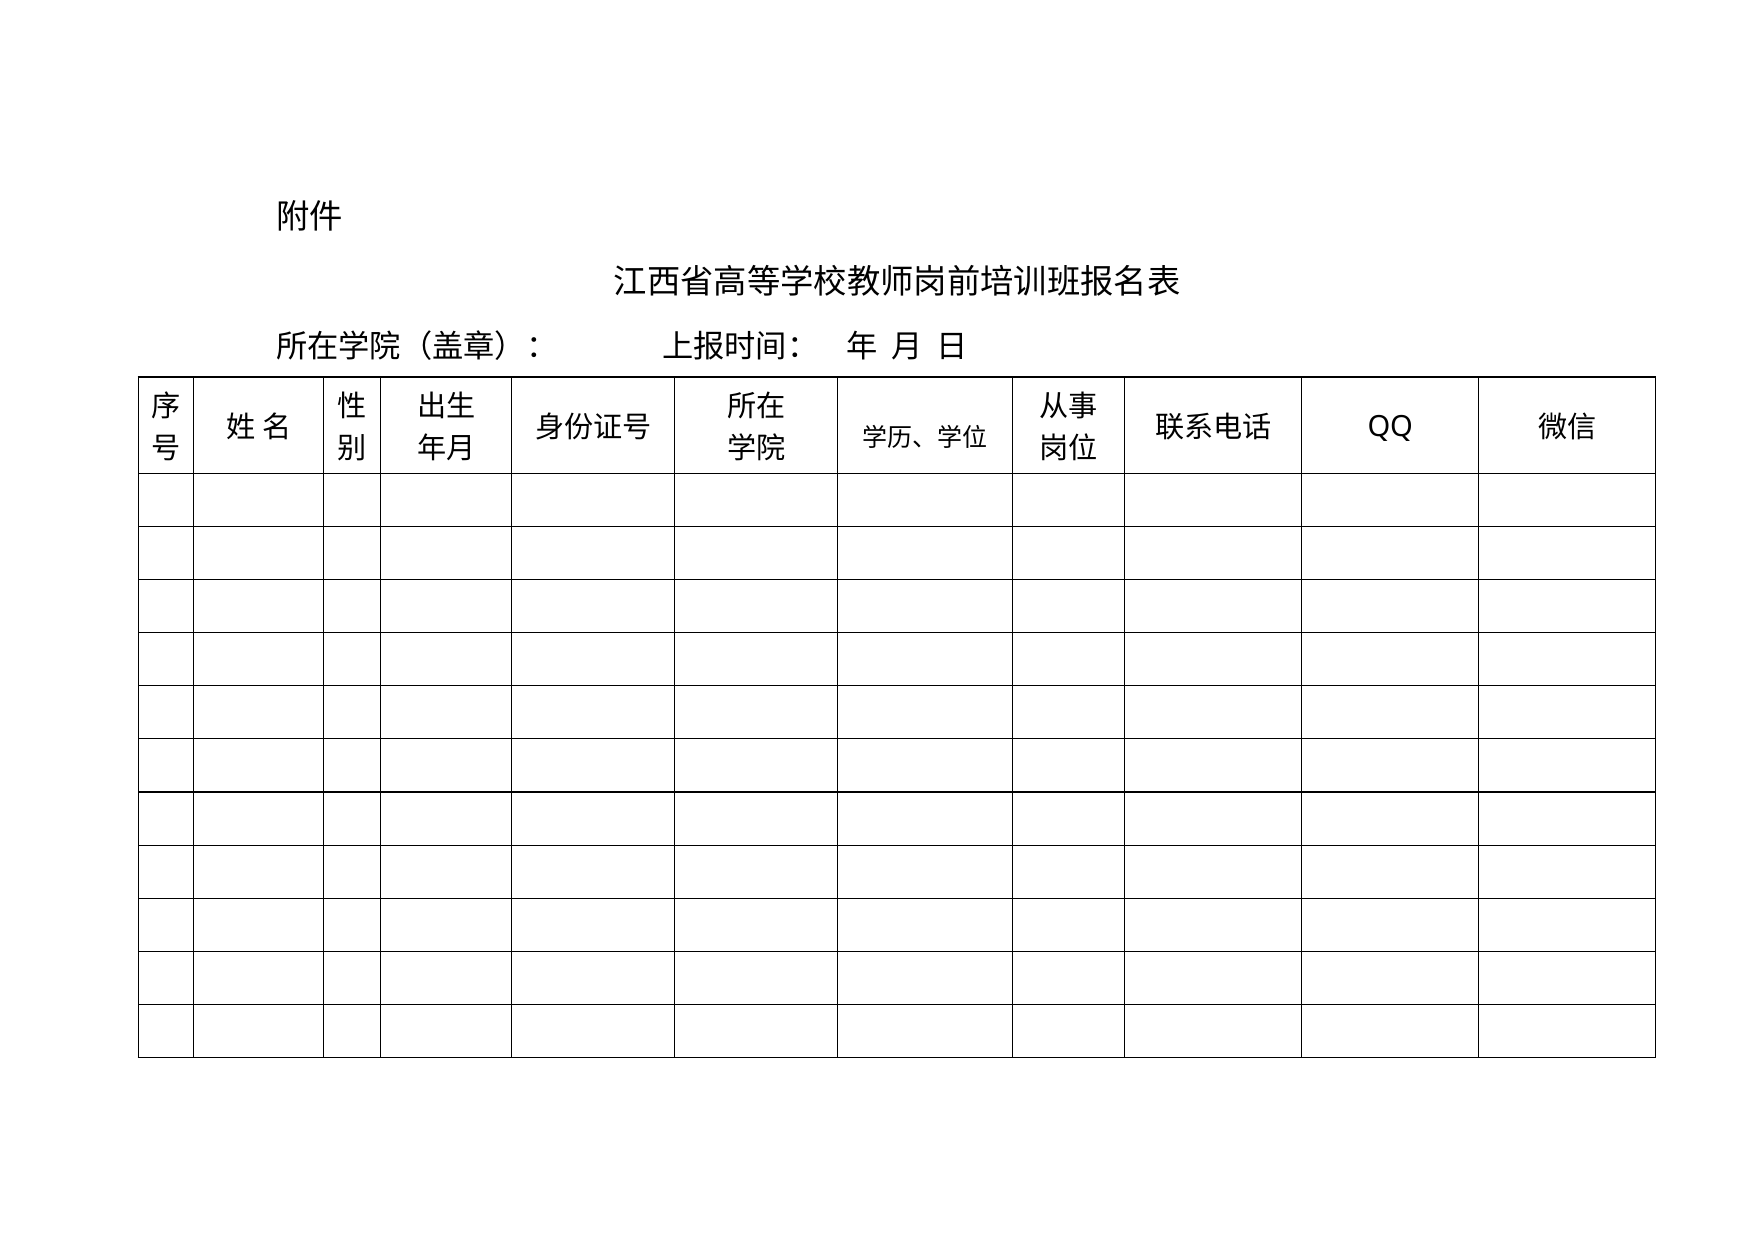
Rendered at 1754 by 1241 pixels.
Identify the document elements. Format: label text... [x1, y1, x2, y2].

text 江西省高等学校教师岗前培训班报名表 [276, 246, 1518, 311]
table_cell [1479, 580, 1655, 632]
table_cell [512, 633, 674, 685]
table_cell [675, 580, 837, 632]
table_header 序号 [139, 378, 193, 473]
table_cell [1125, 633, 1301, 685]
table_header 出生 年月 [381, 378, 511, 473]
table_cell [675, 527, 837, 579]
table_cell [324, 686, 380, 738]
table_cell [381, 899, 511, 951]
table_cell [838, 633, 1012, 685]
table_cell [1013, 474, 1124, 526]
table_cell [1013, 633, 1124, 685]
table_cell [1302, 1005, 1478, 1057]
table_cell [675, 952, 837, 1004]
table_cell [194, 846, 323, 898]
table_cell [1302, 633, 1478, 685]
table_cell [381, 1005, 511, 1057]
table_cell [1302, 686, 1478, 738]
table_cell [1479, 793, 1655, 844]
text 附件 [276, 181, 1518, 246]
table_cell [1479, 474, 1655, 526]
table_cell [1302, 846, 1478, 898]
table_cell [381, 527, 511, 579]
table_cell [1125, 899, 1301, 951]
table_cell [324, 527, 380, 579]
table_cell [1013, 527, 1124, 579]
table_cell [1013, 952, 1124, 1004]
table_cell [1302, 739, 1478, 791]
table_cell [1125, 952, 1301, 1004]
table_cell [324, 633, 380, 685]
table_cell [324, 899, 380, 951]
table_cell [1125, 739, 1301, 791]
table_cell [381, 739, 511, 791]
table_cell [1125, 474, 1301, 526]
table_cell [838, 474, 1012, 526]
table_header 性 别 [324, 378, 380, 473]
table_cell [381, 474, 511, 526]
table_cell [1013, 686, 1124, 738]
table_cell [194, 739, 323, 791]
table_cell [1479, 739, 1655, 791]
table_cell [1125, 527, 1301, 579]
table_cell [1013, 846, 1124, 898]
table_cell [324, 846, 380, 898]
table_cell [675, 739, 837, 791]
table_cell [1302, 952, 1478, 1004]
table_cell [1125, 580, 1301, 632]
table_cell [1302, 580, 1478, 632]
table_cell [139, 580, 193, 632]
table_cell [139, 899, 193, 951]
table_cell [194, 793, 323, 844]
table_cell [1479, 846, 1655, 898]
table_cell [1125, 1005, 1301, 1057]
table_cell [512, 527, 674, 579]
table_cell [139, 633, 193, 685]
table_cell [1479, 686, 1655, 738]
table_cell [194, 633, 323, 685]
table_cell [1125, 793, 1301, 844]
table_header 学历、学位 [838, 378, 1012, 473]
table_cell [1479, 527, 1655, 579]
table_cell [139, 952, 193, 1004]
table_cell [139, 474, 193, 526]
table_cell [194, 580, 323, 632]
table_cell [194, 527, 323, 579]
table_cell [1302, 899, 1478, 951]
table_cell [324, 952, 380, 1004]
table_cell [381, 580, 511, 632]
table_cell [1302, 527, 1478, 579]
table_header 从事 岗位 [1013, 378, 1124, 473]
table_cell [838, 527, 1012, 579]
table_header 联系电话 [1125, 378, 1301, 473]
table_cell [675, 474, 837, 526]
table_cell [512, 846, 674, 898]
table_cell [512, 793, 674, 844]
table_header 身份证号 [512, 378, 674, 473]
table_cell [838, 1005, 1012, 1057]
table_cell [512, 1005, 674, 1057]
table_header 微信 [1479, 378, 1655, 473]
table_cell [324, 793, 380, 844]
table_cell [675, 846, 837, 898]
table_cell [512, 474, 674, 526]
table_cell [324, 580, 380, 632]
table_cell [194, 686, 323, 738]
table_cell [838, 793, 1012, 844]
table_cell [381, 686, 511, 738]
table_cell [324, 1005, 380, 1057]
text 所在学院（盖章）： 上报时间： 年 月 日 [276, 311, 1518, 376]
table_cell [324, 474, 380, 526]
table_cell [675, 686, 837, 738]
table_cell [1479, 1005, 1655, 1057]
table_cell [1302, 793, 1478, 844]
table_cell [838, 952, 1012, 1004]
table_cell [1479, 899, 1655, 951]
table_cell [381, 793, 511, 844]
table_cell [139, 846, 193, 898]
table_cell [838, 899, 1012, 951]
table_cell [1013, 580, 1124, 632]
table_cell [512, 580, 674, 632]
table_header 姓 名 [194, 378, 323, 473]
table_cell [194, 1005, 323, 1057]
table_cell [512, 952, 674, 1004]
table_cell [381, 633, 511, 685]
table_cell [512, 686, 674, 738]
table_cell [194, 899, 323, 951]
table_cell [324, 739, 380, 791]
table_cell [194, 952, 323, 1004]
table_cell [139, 793, 193, 844]
table_cell [675, 1005, 837, 1057]
table_cell [838, 739, 1012, 791]
table_cell [675, 633, 837, 685]
table_cell [675, 793, 837, 844]
table_cell [675, 899, 837, 951]
table_header 所在 学院 [675, 378, 837, 473]
table_cell [1479, 952, 1655, 1004]
table_cell [512, 739, 674, 791]
table_cell [1013, 899, 1124, 951]
table_cell [1125, 846, 1301, 898]
table_cell [1013, 739, 1124, 791]
table_cell [1013, 793, 1124, 844]
table_cell [139, 686, 193, 738]
table_header QQ [1302, 378, 1478, 473]
table_cell [381, 952, 511, 1004]
table_cell [838, 846, 1012, 898]
table_cell [139, 739, 193, 791]
table_cell [139, 527, 193, 579]
table_cell [1479, 633, 1655, 685]
table_cell [139, 1005, 193, 1057]
table_cell [381, 846, 511, 898]
table_cell [512, 899, 674, 951]
table_cell [194, 474, 323, 526]
table_cell [1013, 1005, 1124, 1057]
table_cell [838, 580, 1012, 632]
table_cell [838, 686, 1012, 738]
table_cell [1302, 474, 1478, 526]
table_cell [1125, 686, 1301, 738]
